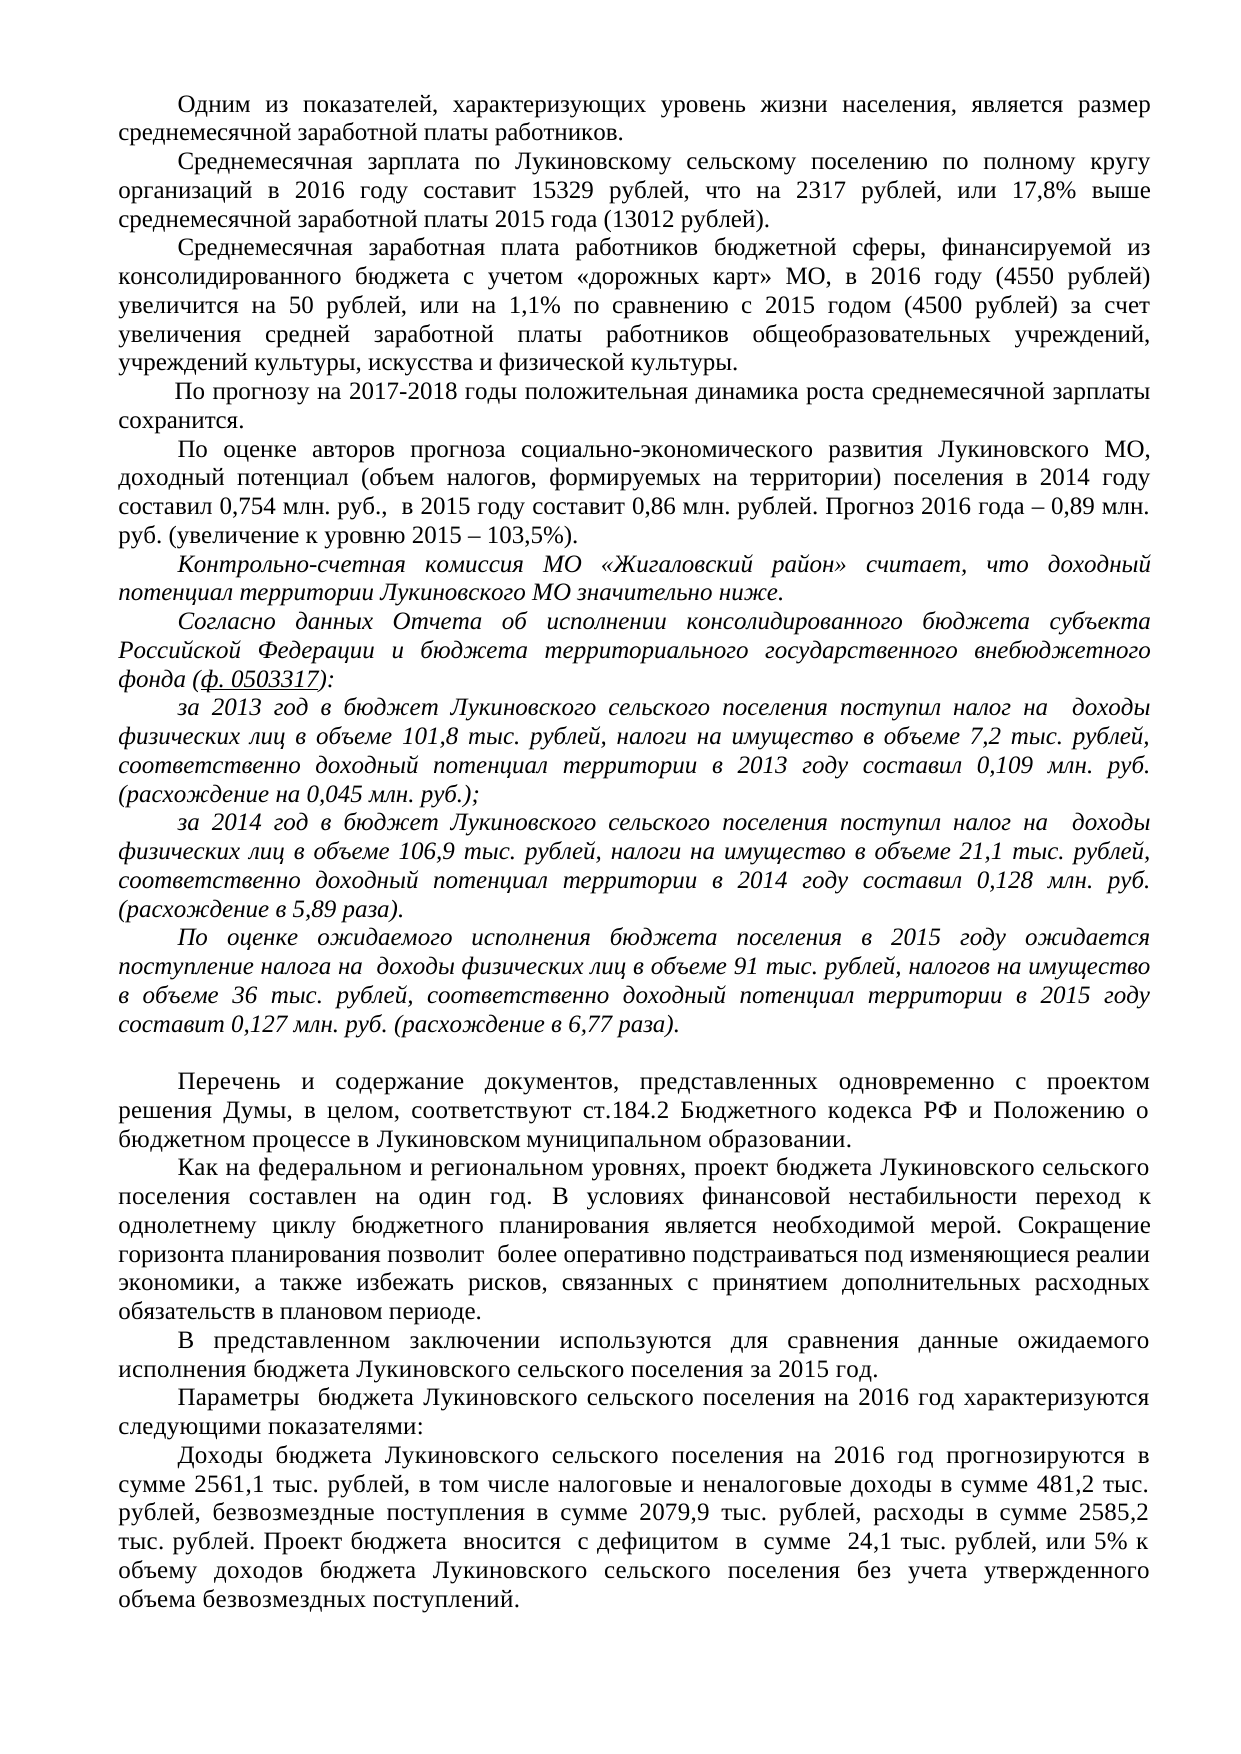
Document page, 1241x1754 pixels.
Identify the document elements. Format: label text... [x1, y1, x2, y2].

text Среднемесячная зарплата по Лукиновскому сельскому поселению по полному кругу организаций в 2016 году составит 15329 рублей, что на 2317 рублей, или 17,8% выше среднемесячной заработной платы 2015 года (13012 рублей). [118, 146, 1152, 232]
text Доходы бюджета Лукиновского сельского поселения на 2016 год прогнозируются в сумме 2561,1 тыс. рублей, в том числе налоговые и неналоговые доходы в сумме 481,2 тыс. рублей, безвозмездные поступления в сумме 2079,9 тыс. рублей, расходы в сумме 2585,2 тыс. рублей. Проект бюджета вносится с дефицитом в сумме 24,1 тыс. рублей, или 5% к объему доходов бюджета Лукиновского сельского поселения без учета утвержденного объема безвозмездных поступлений. [118, 1440, 1152, 1612]
text за 2013 год в бюджет Лукиновского сельского поселения поступил налог на доходы физических лиц в объеме 101,8 тыс. рублей, налоги на имущество в объеме 7,2 тыс. рублей, соответственно доходный потенциал территории в 2013 году составил 0,109 млн. руб. (расхождение на 0,045 млн. руб.); [118, 692, 1152, 807]
text По оценке авторов прогноза социально-экономического развития Лукиновского МО, доходный потенциал (объем налогов, формируемых на территории) поселения в 2014 году составил 0,754 млн. руб., в 2015 году составит 0,86 млн. рублей. Прогноз 2016 года – 0,89 млн. руб. (увеличение к уровню 2015 – 103,5%). [118, 434, 1152, 549]
text Как на федеральном и региональном уровнях, проект бюджета Лукиновского сельского поселения составлен на один год. В условиях финансовой нестабильности переход к однолетнему циклу бюджетного планирования является необходимой мерой. Сокращение горизонта планирования позволит более оперативно подстраиваться под изменяющиеся реалии экономики, а также избежать рисков, связанных с принятием дополнительных расходных обязательств в плановом периоде. [118, 1152, 1152, 1325]
text Параметры бюджета Лукиновского сельского поселения на 2016 год характеризуются следующими показателями: [118, 1382, 1152, 1440]
title По прогнозу на 2017-2018 годы положительная динамика роста среднемесячной зарплаты сохранится. [118, 376, 1152, 434]
text Согласно данных Отчета об исполнении консолидированного бюджета субъекта Российской Федерации и бюджета территориального государственного внебюджетного фонда (ф. 0503317): [118, 606, 1152, 692]
text Контрольно-счетная комиссия МО «Жигаловский район» считает, что доходный потенциал территории Лукиновского МО значительно ниже. [118, 549, 1152, 606]
text В представленном заключении используются для сравнения данные ожидаемого исполнения бюджета Лукиновского сельского поселения за 2015 год. [118, 1325, 1152, 1382]
title Перечень и содержание документов, представленных одновременно с проектом решения Думы, в целом, соответствуют ст.184.2 Бюджетного кодекса РФ и Положению о бюджетном процессе в Лукиновском муниципальном образовании. [118, 1066, 1152, 1152]
text По оценке ожидаемого исполнения бюджета поселения в 2015 году ожидается поступление налога на доходы физических лиц в объеме 91 тыс. рублей, налогов на имущество в объеме 36 тыс. рублей, соответственно доходный потенциал территории в 2015 году составит 0,127 млн. руб. (расхождение в 6,77 раза). [118, 922, 1152, 1037]
text Одним из показателей, характеризующих уровень жизни населения, является размер среднемесячной заработной платы работников. [118, 89, 1152, 146]
text Среднемесячная заработная плата работников бюджетной сферы, финансируемой из консолидированного бюджета с учетом «дорожных карт» МО, в 2016 году (4550 рублей) увеличится на 50 рублей, или на 1,1% по сравнению с 2015 годом (4500 рублей) за счет увеличения средней заработной платы работников общеобразовательных учреждений, учреждений культуры, искусства и физической культуры. [118, 232, 1152, 376]
text за 2014 год в бюджет Лукиновского сельского поселения поступил налог на доходы физических лиц в объеме 106,9 тыс. рублей, налоги на имущество в объеме 21,1 тыс. рублей, соответственно доходный потенциал территории в 2014 году составил 0,128 млн. руб. (расхождение в 5,89 раза). [118, 807, 1152, 922]
